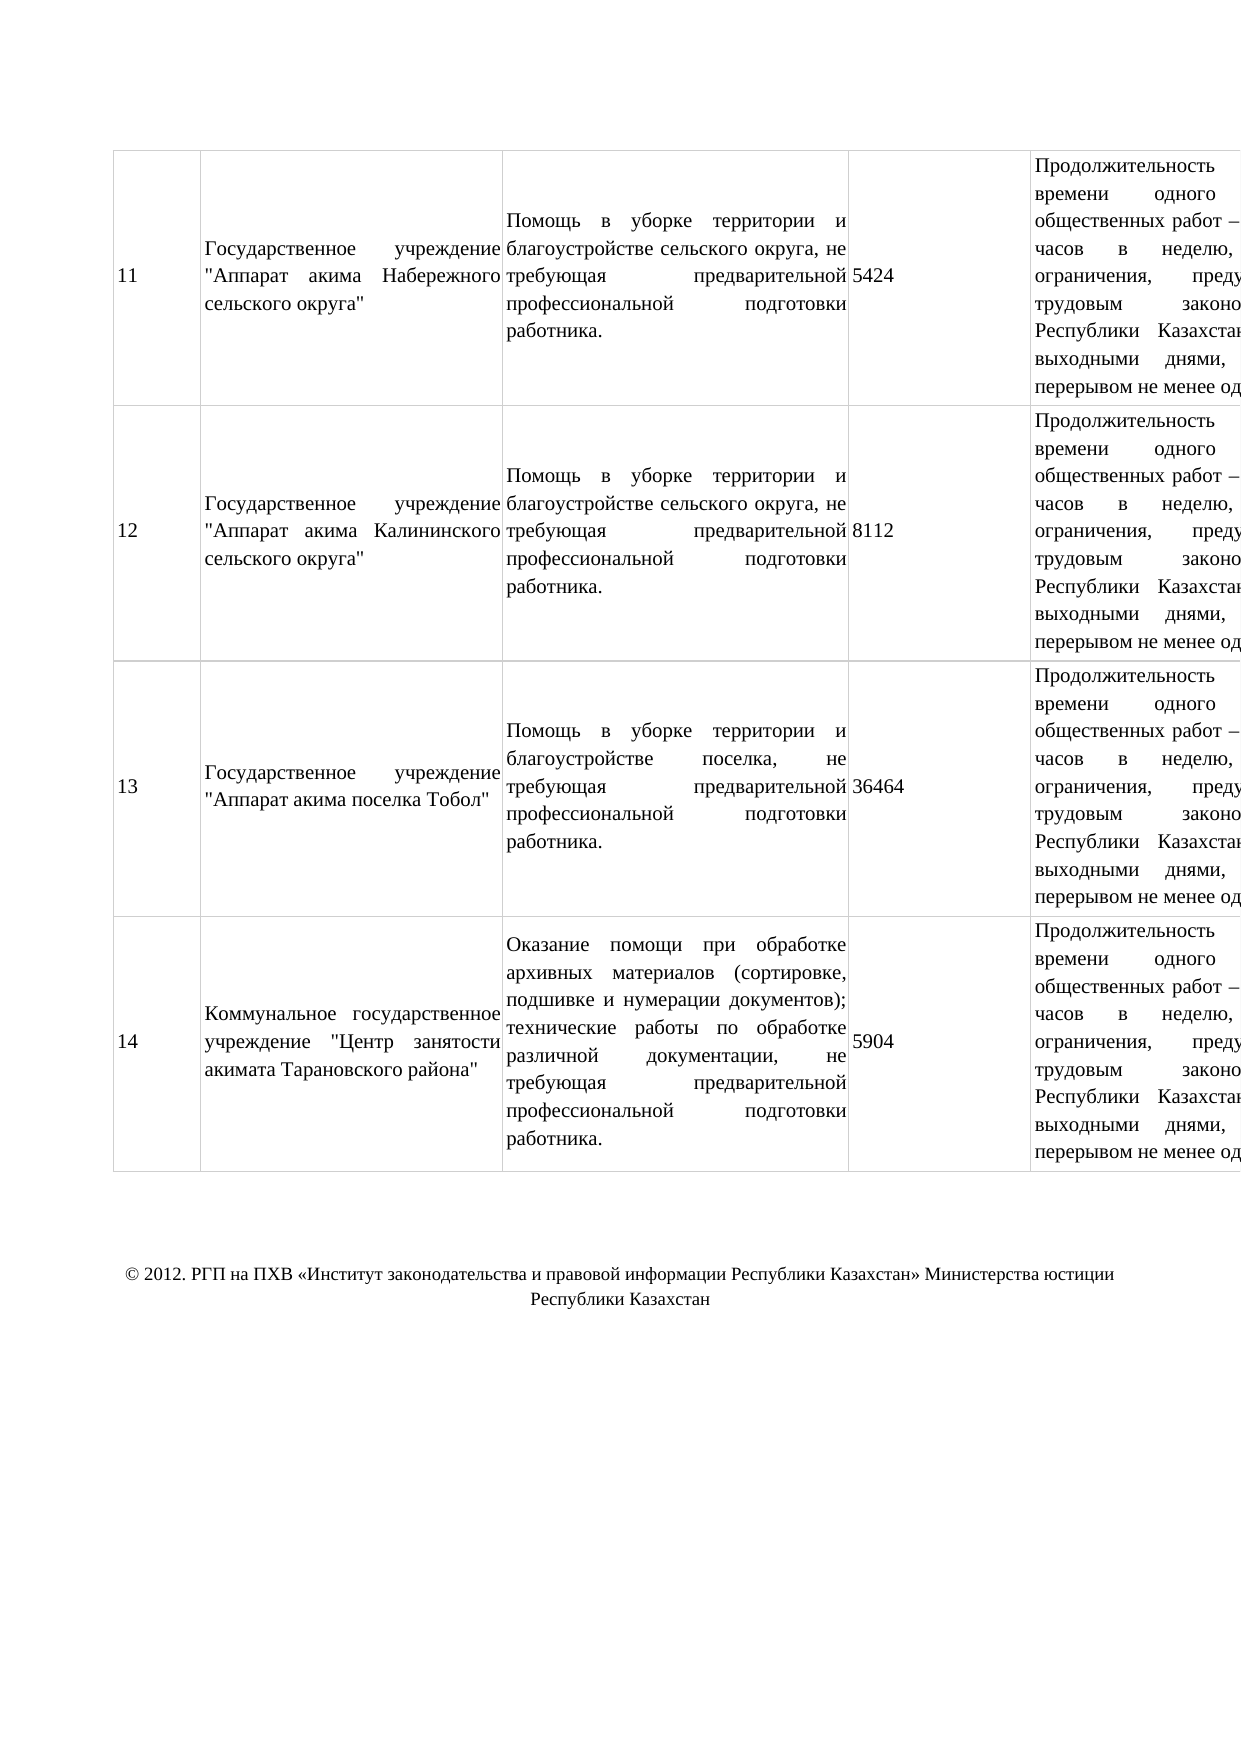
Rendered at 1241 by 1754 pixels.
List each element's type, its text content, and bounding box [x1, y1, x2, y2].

table_cell 12 [114, 406, 200, 660]
table_cell Коммунальное государственное учреждение "Центр занятости акимата Тарановского района" [201, 917, 502, 1171]
text © 2012. РГП на ПХВ «Институт законодательства и правовой информации Республики Казахстан» Министерства юстиции Республики Казахстан [112, 1263, 1128, 1309]
table_cell Государственное учреждение "Аппарат акима Набережного сельского округа" [201, 151, 502, 405]
table_cell 8112 [849, 406, 1030, 660]
table_cell 5904 [849, 917, 1030, 1171]
table_cell 5424 [849, 151, 1030, 405]
table_cell 13 [114, 662, 200, 916]
table_cell Помощь в уборке территории и благоустройстве поселка, не требующая предварительной профессиональной подготовки работника. [503, 662, 848, 916]
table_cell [1031, 151, 1240, 405]
table_cell 11 [114, 151, 200, 405]
table_cell Государственное учреждение "Аппарат акима поселка Тобол" [201, 662, 502, 916]
table_cell Помощь в уборке территории и благоустройстве сельского округа, не требующая предварительной профессиональной подготовки работника. [503, 151, 848, 405]
table_cell Оказание помощи при обработке архивных материалов (сортировке, подшивке и нумерации документов); технические работы по обработке различной документации, не требующая предварительной профессиональной подготовки работника. [503, 917, 848, 1171]
table_cell Помощь в уборке территории и благоустройстве сельского округа, не требующая предварительной профессиональной подготовки работника. [503, 406, 848, 660]
table_cell 36464 [849, 662, 1030, 916]
table_cell 14 [114, 917, 200, 1171]
table_cell Государственное учреждение "Аппарат акима Калининского сельского округа" [201, 406, 502, 660]
